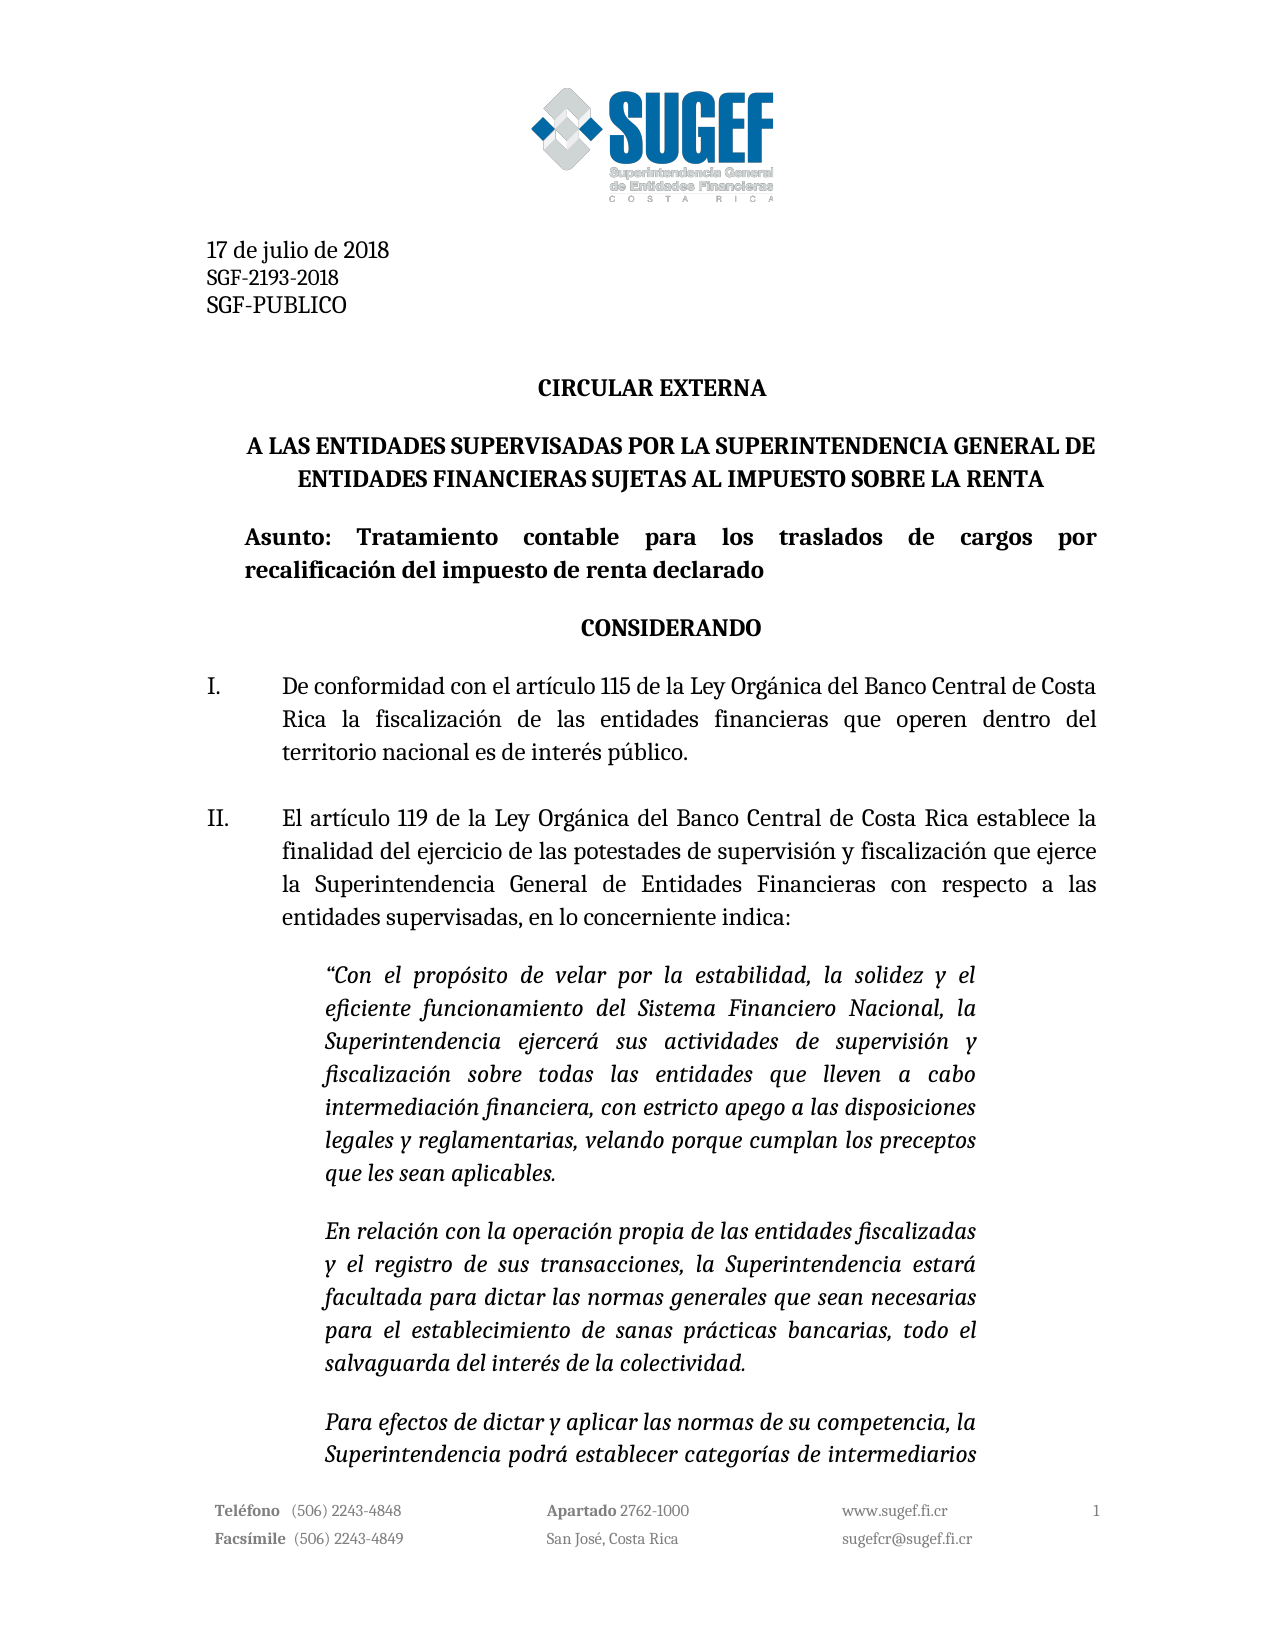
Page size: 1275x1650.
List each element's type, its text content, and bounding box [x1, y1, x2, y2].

text 17 de julio de 2018 [207, 236, 1098, 265]
list El artículo 119 de la Ley Orgánica del Banco Central de Costa Rica establece la finalidad del ejercicio de las potestades de supervisión y fiscalización que ejerce la Superintendencia General de Entidades Financieras con respecto a las entidades supervisadas, en lo concerniente indica: [207, 804, 1098, 932]
text CONSIDERANDO [244, 614, 1098, 643]
text CIRCULAR EXTERNA [207, 374, 1098, 403]
picture [531, 88, 774, 202]
text “Con el propósito de velar por la estabilidad, la solidez y el eficiente funcionamiento del Sistema Financiero Nacional, la Superintendencia ejercerá sus actividades de supervisión y fiscalización sobre todas las entidades que lleven a cabo intermediación financiera, con estricto apego a las disposiciones legales y reglamentarias, velando porque cumplan los preceptos que les sean aplicables. [325, 961, 980, 1188]
text Asunto: Tratamiento contable para los traslados de cargos por recalificación del impuesto de renta declarado [244, 523, 1098, 585]
text En relación con la operación propia de las entidades fiscalizadas y el registro de sus transacciones, la Superintendencia estará facultada para dictar las normas generales que sean necesarias para el establecimiento de sanas prácticas bancarias, todo el salvaguarda del interés de la colectividad. [325, 1217, 980, 1378]
list De conformidad con el artículo 115 de la Ley Orgánica del Banco Central de Costa Rica la fiscalización de las entidades financieras que operen dentro del territorio nacional es de interés público. [207, 672, 1098, 767]
text A LAS ENTIDADES SUPERVISADAS POR LA SUPERINTENDENCIA GENERAL DE ENTIDADES FINANCIERAS SUJETAS AL IMPUESTO SOBRE LA RENTA [244, 432, 1098, 494]
